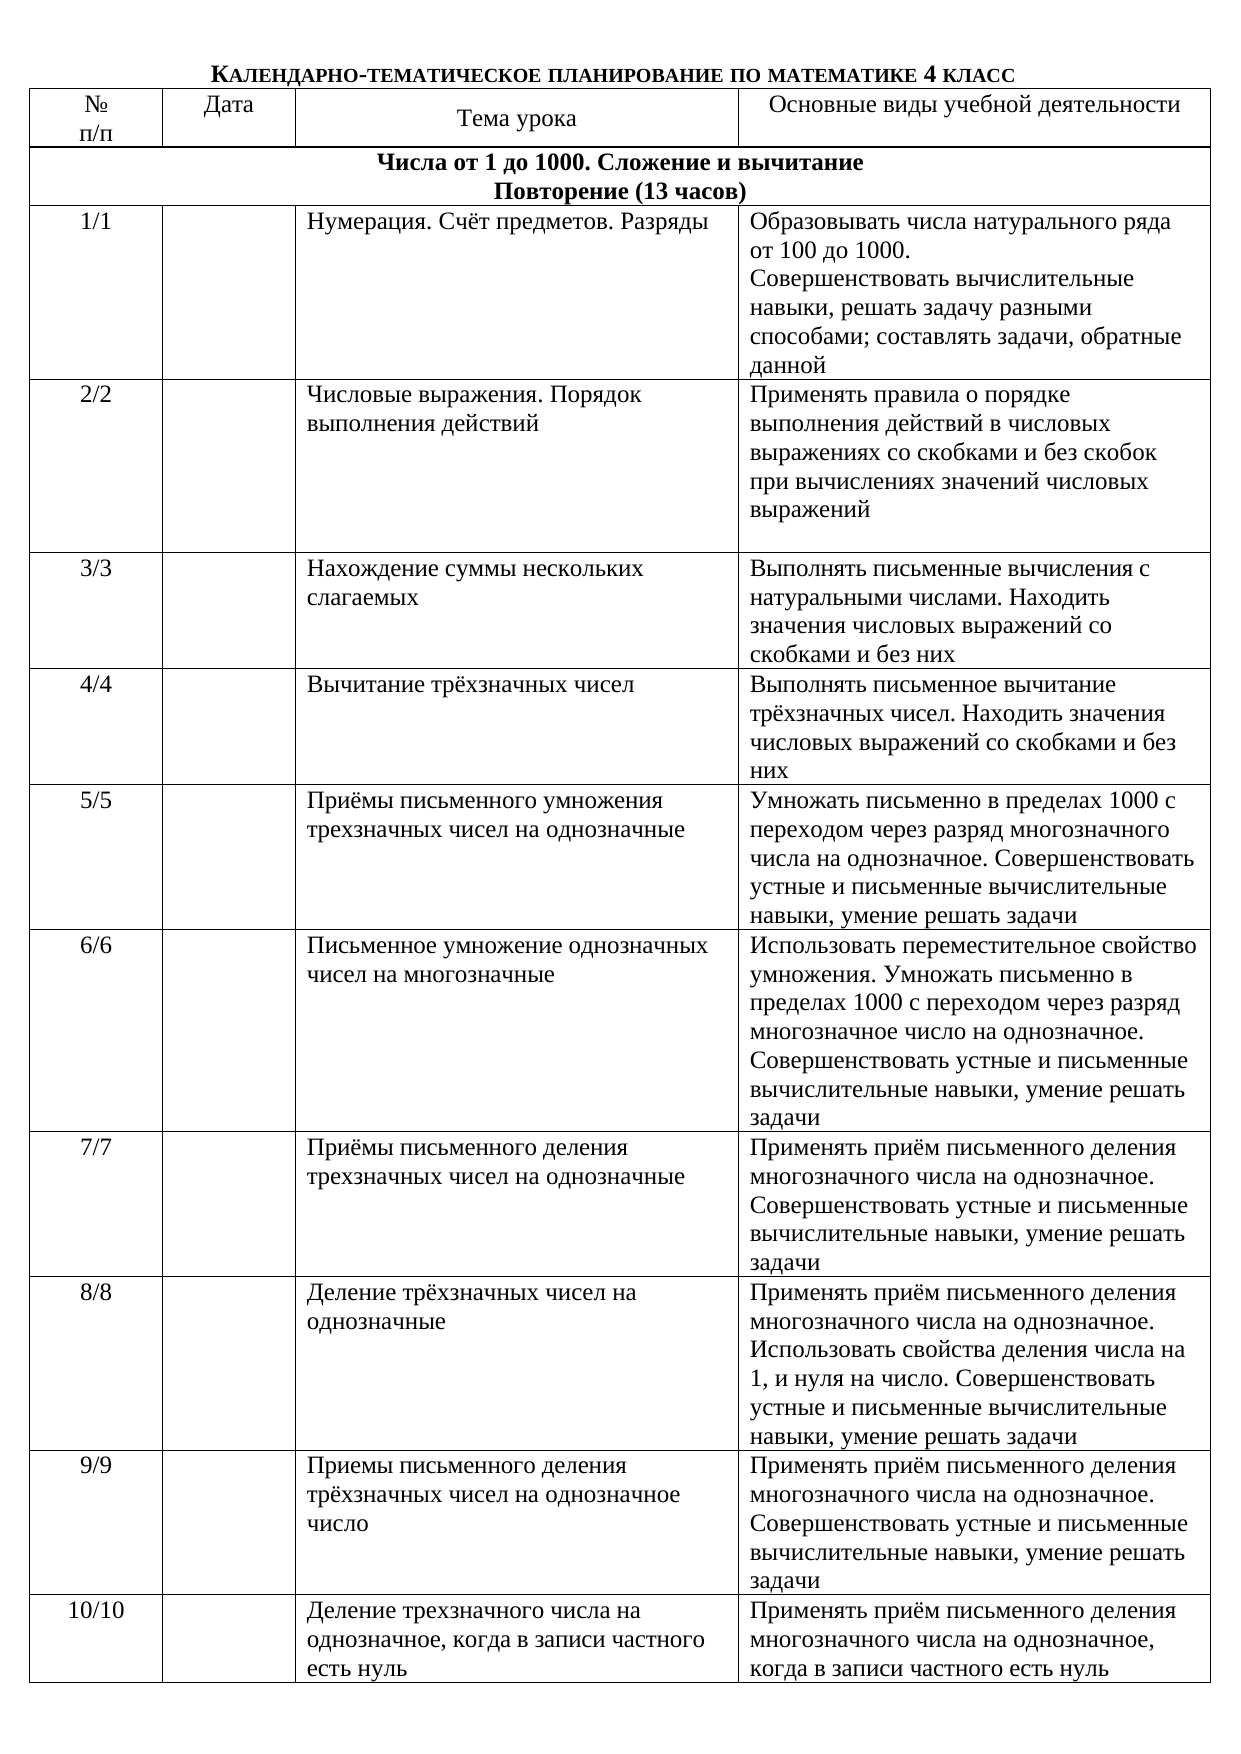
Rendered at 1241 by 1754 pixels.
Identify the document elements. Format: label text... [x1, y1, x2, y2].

table_cell Применять приём письменного деления многозначного числа на однозначное. Совершенствовать устные и письменные вычислительные навыки, умение решать задачи [739, 1132, 1210, 1276]
table_cell [163, 1595, 295, 1682]
table_header Тема урока [296, 89, 738, 146]
table_header Дата [163, 89, 295, 146]
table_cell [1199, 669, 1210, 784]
table_cell [163, 380, 295, 552]
table_cell 10/10 [30, 1595, 162, 1682]
table_cell Вычитание трёхзначных чисел [296, 669, 738, 784]
table_cell 6/6 [30, 930, 162, 1131]
table_cell [163, 785, 295, 929]
table_cell Приёмы письменного умножения трехзначных чисел на однозначные [296, 785, 738, 929]
table_cell 7/7 [30, 1132, 162, 1276]
table_header Основные виды учебной деятельности [739, 89, 1210, 146]
table_cell Применять приём письменного деления многозначного числа на однозначное. Совершенствовать устные и письменные вычислительные навыки, умение решать задачи [739, 1451, 1210, 1594]
table_cell 1/1 [30, 206, 162, 378]
table_cell Числа от 1 до 1000. Сложение и вычитание Повторение (13 часов) [30, 148, 1210, 205]
table_cell Умножать письменно в пределах 1000 с переходом через разряд многозначного числа на однозначное. Совершенствовать устные и письменные вычислительные навыки, умение решать задачи [739, 785, 1210, 929]
table_cell Нумерация. Счёт предметов. Разряды [296, 206, 738, 378]
table_cell [163, 930, 295, 1131]
table_cell 5/5 [30, 785, 162, 929]
table_cell 9/9 [30, 1451, 162, 1594]
table_cell 4/4 [30, 669, 162, 784]
table_cell [163, 669, 295, 784]
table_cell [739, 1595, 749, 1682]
table_cell 3/3 [30, 553, 162, 668]
table_cell [163, 1132, 295, 1276]
table_cell [163, 553, 295, 668]
table_cell Образовывать числа натурального ряда от 100 до 1000. Совершенствовать вычислительные навыки, решать задачу разными способами; составлять задачи, обратные данной [739, 206, 1210, 378]
table_cell Приёмы письменного деления трехзначных чисел на однозначные [296, 1132, 738, 1276]
text Календарно-тематическое планирование по математике 4 класс [74, 59, 1152, 88]
table_cell Письменное умножение однозначных чисел на многозначные [296, 930, 738, 1131]
table_cell Приемы письменного деления трёхзначных чисел на однозначное число [296, 1451, 738, 1594]
table_cell Деление трёхзначных чисел на однозначные [296, 1277, 738, 1449]
table_cell Выполнять письменные вычисления с натуральными числами. Находить значения числовых выражений со скобками и без них [739, 553, 1210, 668]
table_cell [163, 1451, 295, 1594]
table_cell [163, 1277, 295, 1449]
table_cell Применять приём письменного деления многозначного числа на однозначное. Использовать свойства деления числа на 1, и нуля на число. Совершенствовать устные и письменные вычислительные навыки, умение решать задачи [739, 1277, 1210, 1449]
table_cell Нахождение суммы нескольких слагаемых [296, 553, 738, 668]
table_cell Применять правила о порядке выполнения действий в числовых выражениях со скобками и без скобок при вычислениях значений числовых выражений [739, 380, 1210, 552]
table_cell 2/2 [30, 380, 162, 552]
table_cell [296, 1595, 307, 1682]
table_cell 8/8 [30, 1277, 162, 1449]
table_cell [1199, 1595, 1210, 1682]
table_cell [163, 206, 295, 378]
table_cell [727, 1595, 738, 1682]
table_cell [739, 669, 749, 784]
table_cell Использовать переместительное свойство умножения. Умножать письменно в пределах 1000 с переходом через разряд многозначное число на однозначное. Совершенствовать устные и письменные вычислительные навыки, умение решать задачи [739, 930, 1210, 1131]
table_header № п/п [30, 89, 162, 146]
table_cell Числовые выражения. Порядок выполнения действий [296, 380, 738, 552]
